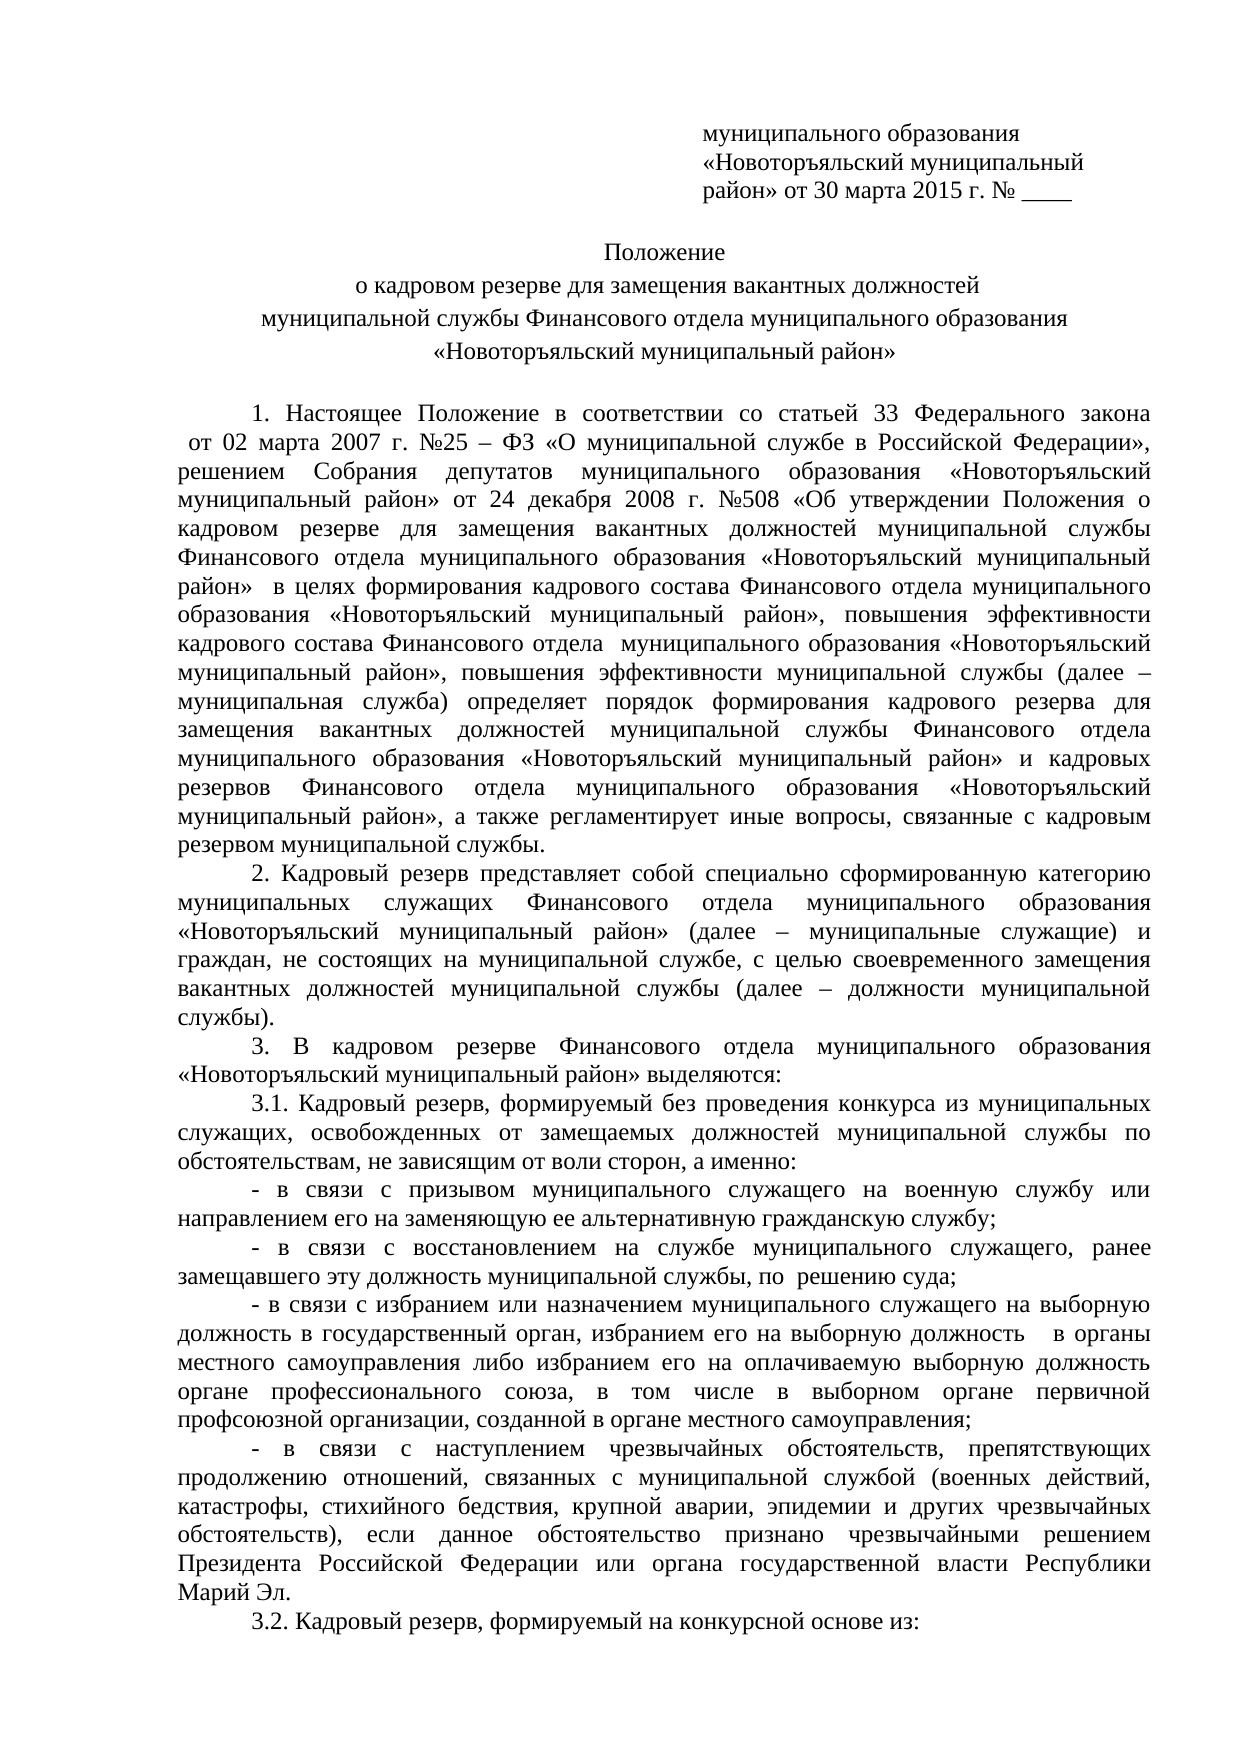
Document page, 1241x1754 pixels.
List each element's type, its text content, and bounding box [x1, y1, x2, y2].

text о кадровом резерве для замещения вакантных должностей [177, 270, 1152, 299]
text 3.1. Кадровый резерв, формируемый без проведения конкурса из муниципальных служащих, освобожденных от замещаемых должностей муниципальной службы по обстоятельствам, не зависящим от воли сторон, а именно: [177, 1088, 1152, 1174]
text - в связи с призывом муниципального служащего на военную службу или направлением его на заменяющую ее альтернативную гражданскую службу; [177, 1174, 1152, 1232]
text 3.2. Кадровый резерв, формируемый на конкурсной основе из: [177, 1606, 1152, 1634]
text Положение [177, 237, 1152, 266]
text «Новоторъяльский муниципальный район» от 30 марта 2015 г. № ____ [702, 147, 1152, 204]
text 1. Настоящее Положение в соответствии со статьей 33 Федерального закона от 02 марта 2007 г. №25 – ФЗ «О муниципальной службе в Российской Федерации», решением Собрания депутатов муниципального образования «Новоторъяльский муниципальный район» от 24 декабря 2008 г. №508 «Об утверждении Положения о кадровом резерве для замещения вакантных должностей муниципальной службы Финансового отдела муниципального образования «Новоторъяльский муниципальный район» в целях формирования кадрового состава Финансового отдела муниципального образования «Новоторъяльский муниципальный район», повышения эффективности кадрового состава Финансового отдела муниципального образования «Новоторъяльский муниципальный район», повышения эффективности муниципальной службы (далее – муниципальная служба) определяет порядок формирования кадрового резерва для замещения вакантных должностей муниципальной службы Финансового отдела муниципального образования «Новоторъяльский муниципальный район» и кадровых резервов Финансового отдела муниципального образования «Новоторъяльский муниципальный район», а также регламентирует иные вопросы, связанные с кадровым резервом муниципальной службы. [177, 398, 1152, 858]
text муниципальной службы Финансового отдела муниципального образования «Новоторъяльский муниципальный район» [177, 303, 1152, 365]
text - в связи с восстановлением на службе муниципального служащего, ранее замещавшего эту должность муниципальной службы, по решению суда; [177, 1232, 1152, 1289]
text муниципального образования [702, 118, 1152, 147]
text 3. В кадровом резерве Финансового отдела муниципального образования «Новоторъяльский муниципальный район» выделяются: [177, 1031, 1152, 1088]
text - в связи с избранием или назначением муниципального служащего на выборную должность в государственный орган, избранием его на выборную должность в органы местного самоуправления либо избранием его на оплачиваемую выборную должность органе профессионального союза, в том числе в выборном органе первичной профсоюзной организации, созданной в органе местного самоуправления; [177, 1289, 1152, 1433]
text 2. Кадровый резерв представляет собой специально сформированную категорию муниципальных служащих Финансового отдела муниципального образования «Новоторъяльский муниципальный район» (далее – муниципальные служащие) и граждан, не состоящих на муниципальной службе, с целью своевременного замещения вакантных должностей муниципальной службы (далее – должности муниципальной службы). [177, 858, 1152, 1031]
text - в связи с наступлением чрезвычайных обстоятельств, препятствующих продолжению отношений, связанных с муниципальной службой (военных действий, катастрофы, стихийного бедствия, крупной аварии, эпидемии и других чрезвычайных обстоятельств), если данное обстоятельство признано чрезвычайными решением Президента Российской Федерации или органа государственной власти Республики Марий Эл. [177, 1433, 1152, 1606]
